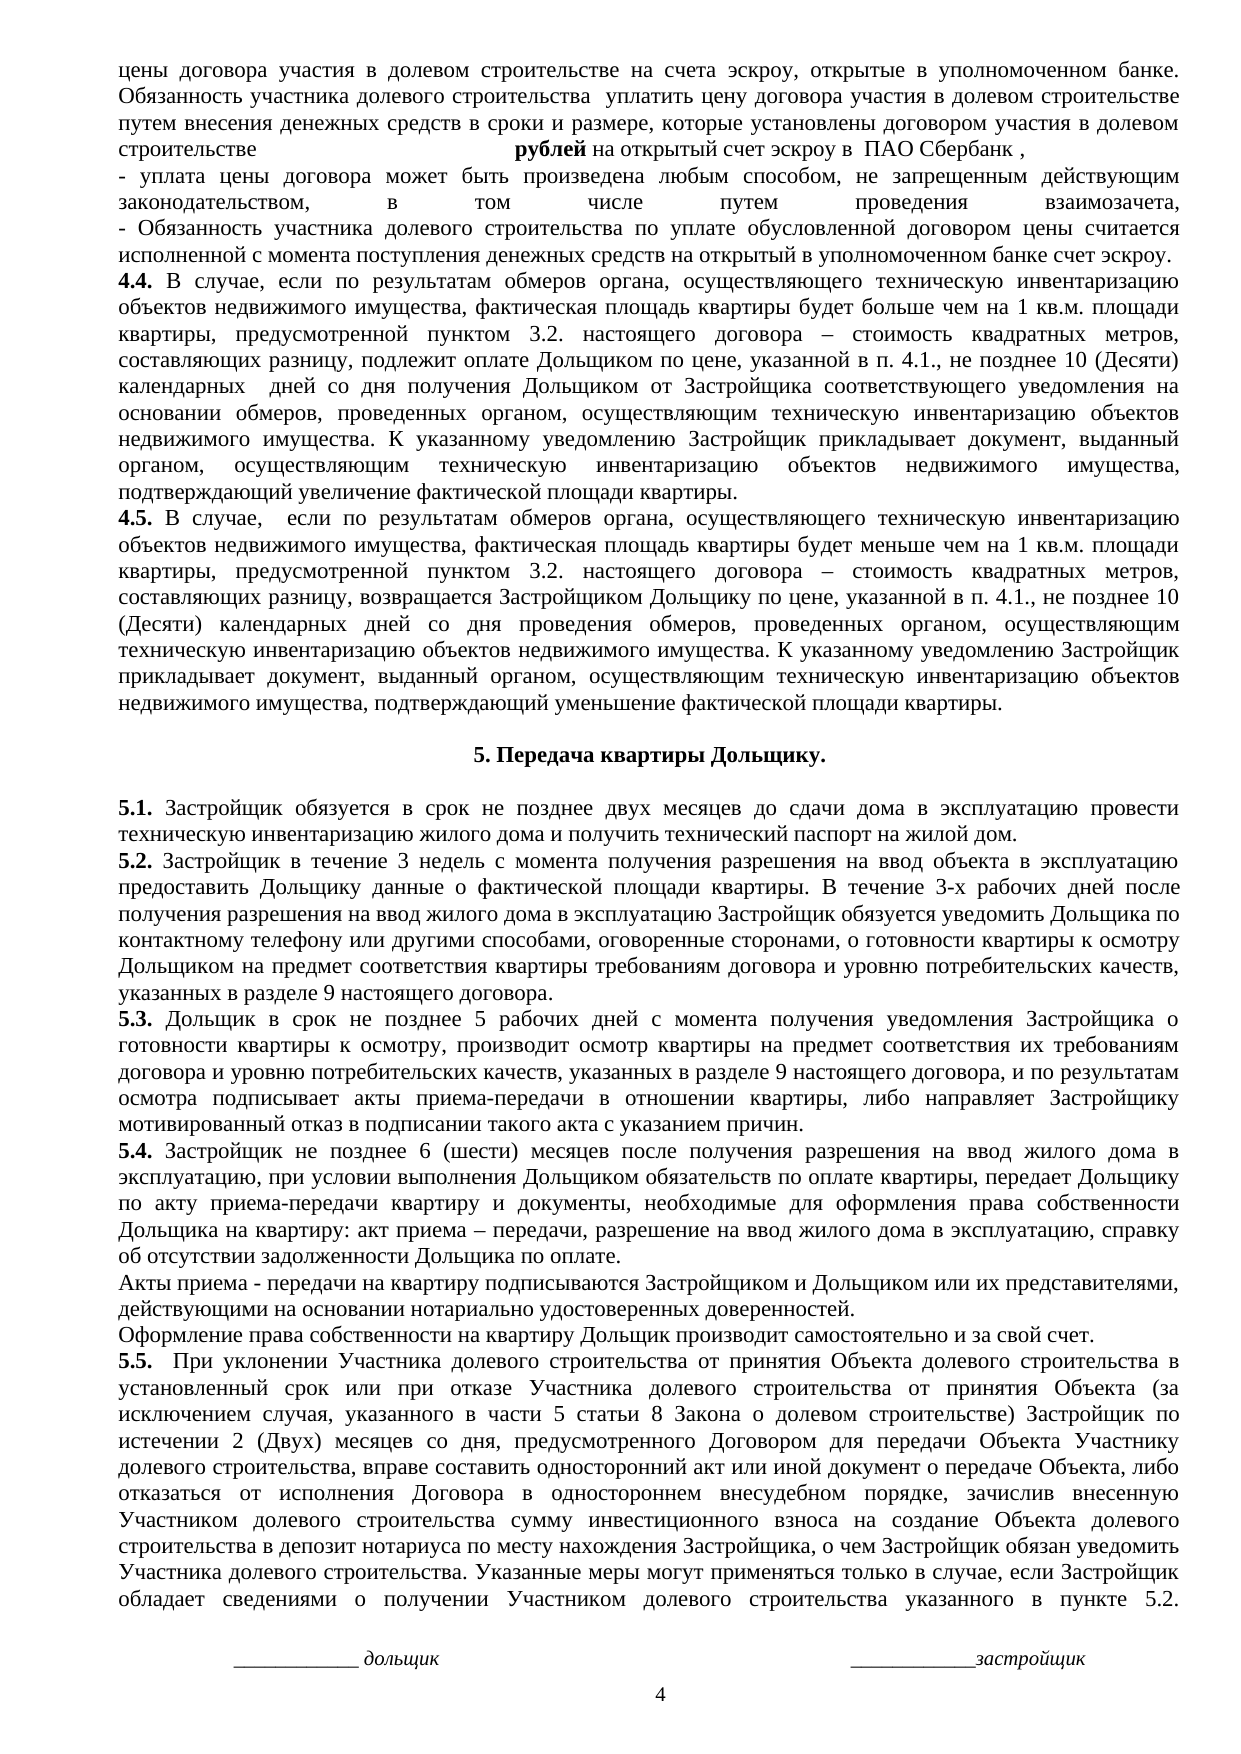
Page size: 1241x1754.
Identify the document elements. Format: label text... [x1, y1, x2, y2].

text 5.2. Застройщик в течение 3 недель с момента получения разрешения на ввод объекта в эксплуатацию предоставить Дольщику данные о фактической площади квартиры. В течение 3-х рабочих дней после получения разрешения на ввод жилого дома в эксплуатацию Застройщик обязуется уведомить Дольщика по контактному телефону или другими способами, оговоренные сторонами, о готовности квартиры к осмотру Дольщиком на предмет соответствия квартиры требованиям договора и уровню потребительских качеств, указанных в разделе 9 настоящего договора. [118, 847, 1181, 1005]
text - уплата цены договора может быть произведена любым способом, не запрещенным действующим законодательством, в том числе путем проведения взаимозачета, - Обязанность участника долевого строительства по уплате обусловленной договором цены считается исполненной с момента поступления денежных средств на открытый в уполномоченном банке счет эскроу. [118, 162, 1181, 241]
text Акты приема - передачи на квартиру подписываются Застройщиком и Дольщиком или их представителями, действующими на основании нотариально удостоверенных доверенностей. [118, 1268, 1181, 1321]
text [118, 1348, 1181, 1611]
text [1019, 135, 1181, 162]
text 4.4. В случае, если по результатам обмеров органа, осуществляющего техническую инвентаризацию объектов недвижимого имущества, фактическая площадь квартиры будет больше чем на 1 кв.м. площади квартиры, предусмотренной пунктом 3.2. настоящего договора – стоимость квадратных метров, составляющих разницу, подлежит оплате Дольщиком по цене, указанной в п. 4.1., не позднее 10 (Десяти) календарных дней со дня получения Дольщиком от Застройщика соответствующего уведомления на основании обмеров, проведенных органом, осуществляющим техническую инвентаризацию объектов недвижимого имущества. К указанному уведомлению Застройщик прикладывает документ, выданный органом, осуществляющим техническую инвентаризацию объектов недвижимого имущества, подтверждающий увеличение фактической площади квартиры. [118, 267, 1181, 504]
text Оформление права собственности на квартиру Дольщик производит самостоятельно и за свой счет. [118, 1321, 1181, 1348]
text 4.5. В случае, если по результатам обмеров органа, осуществляющего техническую инвентаризацию объектов недвижимого имущества, фактическая площадь квартиры будет меньше чем на 1 кв.м. площади квартиры, предусмотренной пунктом 3.2. настоящего договора – стоимость квадратных метров, составляющих разницу, возвращается Застройщиком Дольщику по цене, указанной в п. 4.1., не позднее 10 (Десяти) календарных дней со дня проведения обмеров, проведенных органом, осуществляющим техническую инвентаризацию объектов недвижимого имущества. К указанному уведомлению Застройщик прикладывает документ, выданный органом, осуществляющим техническую инвентаризацию объектов недвижимого имущества, подтверждающий уменьшение фактической площади квартиры. [118, 504, 1181, 715]
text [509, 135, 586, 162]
text 5. Передача квартиры Дольщику. [118, 741, 1181, 768]
text 5.3. Дольщик в срок не позднее 5 рабочих дней с момента получения уведомления Застройщика о готовности квартиры к осмотру, производит осмотр квартиры на предмет соответствия их требованиям договора и уровню потребительских качеств, указанных в разделе 9 настоящего договора, и по результатам осмотра подписывает акты приема-передачи в отношении квартиры, либо направляет Застройщику мотивированный отказ в подписании такого акта с указанием причин. [118, 1005, 1181, 1137]
text 5.1. Застройщик обязуется в срок не позднее двух месяцев до сдачи дома в эксплуатацию провести техническую инвентаризацию жилого дома и получить технический паспорт на жилой дом. [118, 794, 1181, 847]
text 5.4. Застройщик не позднее 6 (шести) месяцев после получения разрешения на ввод жилого дома в эксплуатацию, при условии выполнения Дольщиком обязательств по оплате квартиры, передает Дольщику по акту приема-передачи квартиру и документы, необходимые для оформления права собственности Дольщика на квартиру: акт приема – передачи, разрешение на ввод жилого дома в эксплуатацию, справку об отсутствии задолженности Дольщика по оплате. [118, 1137, 1181, 1268]
